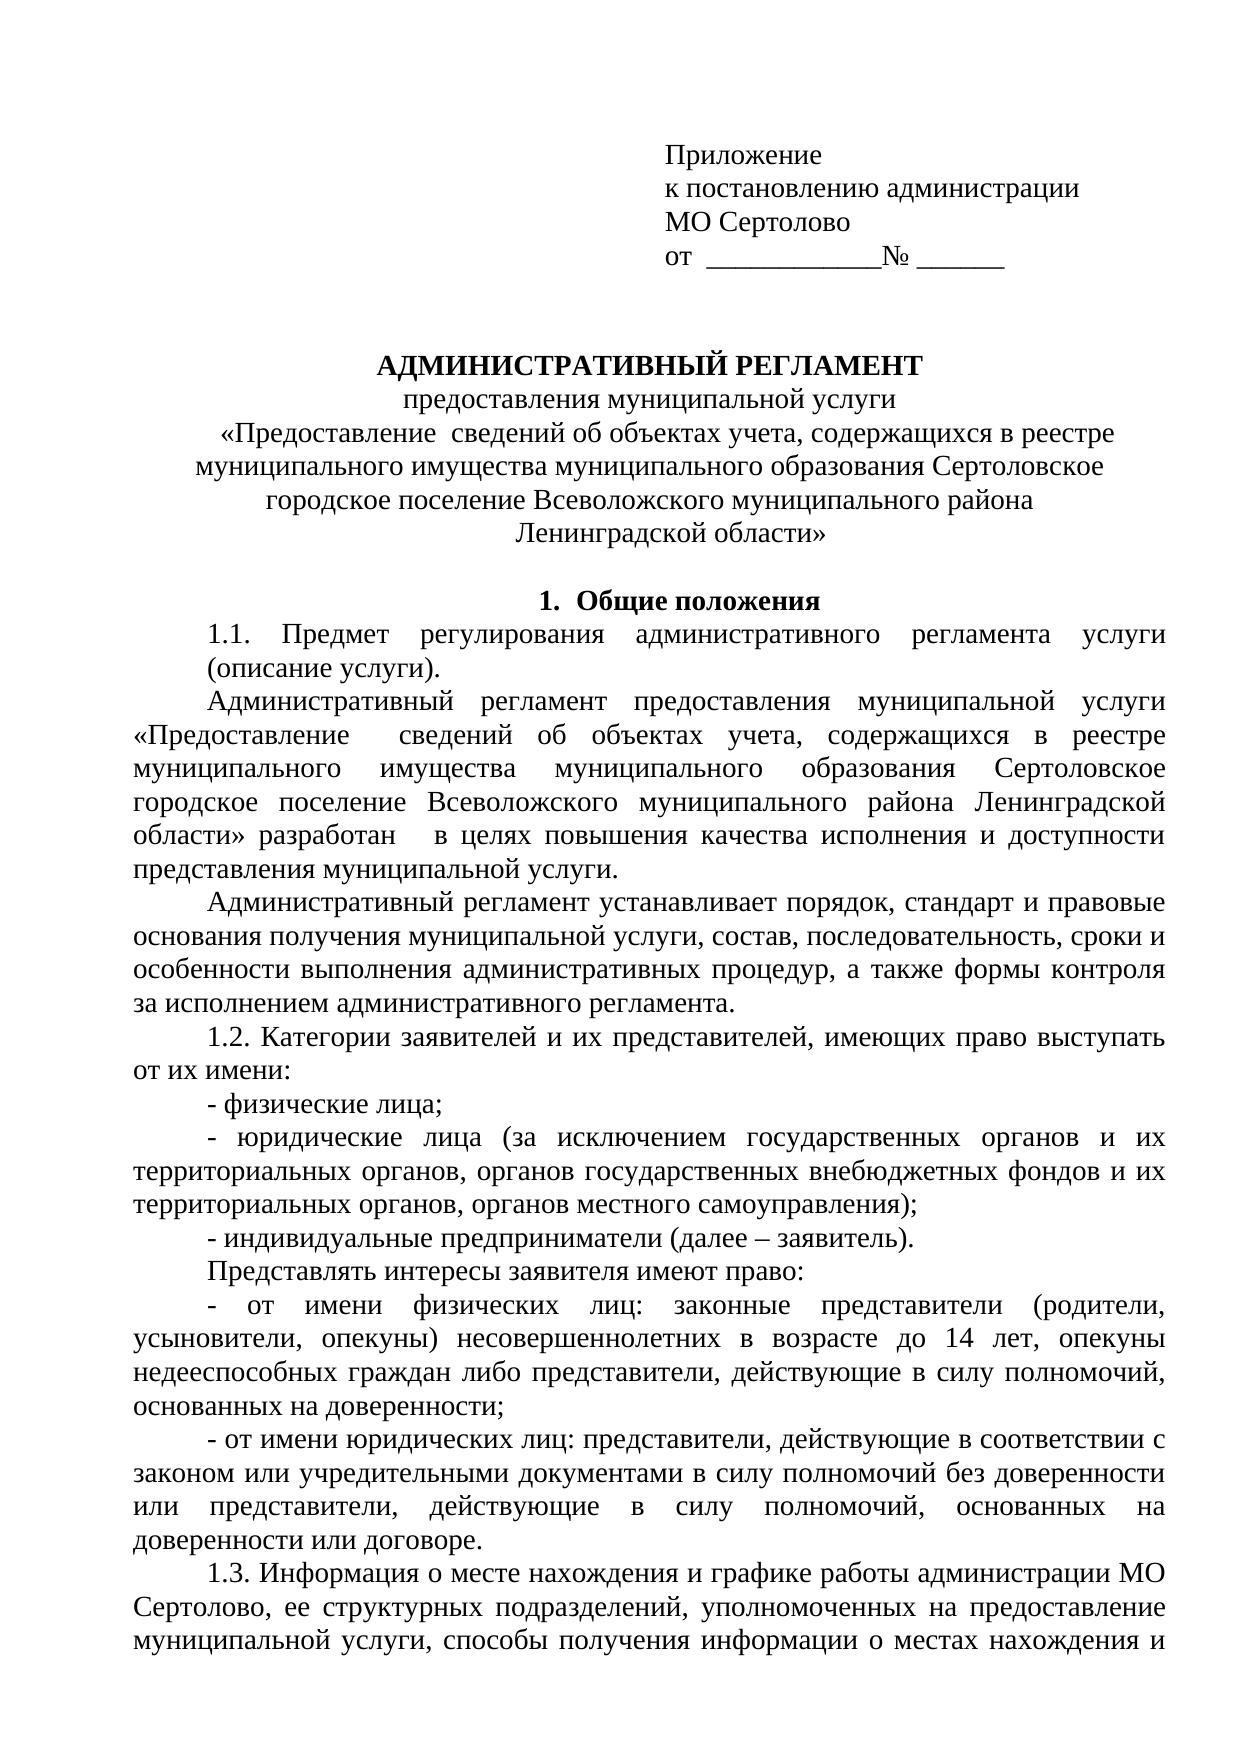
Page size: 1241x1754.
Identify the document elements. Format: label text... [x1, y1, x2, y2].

text от ____________№ ______ [74, 238, 1167, 271]
text Представлять интересы заявителя имеют право: [133, 1253, 1167, 1287]
text - от имени физических лиц: законные представители (родители, усыновители, опекуны) несовершеннолетних в возрасте до 14 лет, опекуны недееспособных граждан либо представители, действующие в силу полномочий, основанных на доверенности; [133, 1287, 1167, 1421]
text 1.2. Категории заявителей и их представителей, имеющих право выступать от их имени: [133, 1019, 1167, 1086]
text АДМИНИСТРАТИВНЫЙ РЕГЛАМЕНТ предоставления муниципальной услуги [133, 348, 1167, 415]
text - индивидуальные предприниматели (далее – заявитель). [133, 1220, 1167, 1253]
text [133, 1555, 1167, 1656]
text 1.1. Предмет регулирования административного регламента услуги (описание услуги). [207, 616, 1167, 683]
text - юридические лица (за исключением государственных органов и их территориальных органов, органов государственных внебюджетных фондов и их территориальных органов, органов местного самоуправления); [133, 1119, 1167, 1220]
list Общие положения [192, 583, 1167, 616]
text МО Сертолово [74, 204, 1167, 238]
text к постановлению администрации [74, 171, 1167, 204]
text Ленинградской области» [133, 516, 1167, 549]
text - от имени юридических лиц: представители, действующие в соответствии с законом или учредительными документами в силу полномочий без доверенности или представители, действующие в силу полномочий, основанных на доверенности или договоре. [133, 1421, 1167, 1555]
text Административный регламент предоставления муниципальной услуги «Предоставление сведений об объектах учета, содержащихся в реестре муниципального имущества муниципального образования Сертоловское городское поселение Всеволожского муниципального района Ленинградской области» разработан в целях повышения качества исполнения и доступности представления муниципальной услуги. [133, 683, 1167, 884]
text «Предоставление сведений об объектах учета, содержащихся в реестре муниципального имущества муниципального образования Сертоловское городское поселение Всеволожского муниципального района [133, 415, 1167, 516]
text Приложение [74, 137, 1167, 171]
text - физические лица; [133, 1086, 1167, 1119]
text Административный регламент устанавливает порядок, стандарт и правовые основания получения муниципальной услуги, состав, последовательность, сроки и особенности выполнения административных процедур, а также формы контроля за исполнением административного регламента. [133, 884, 1167, 1019]
